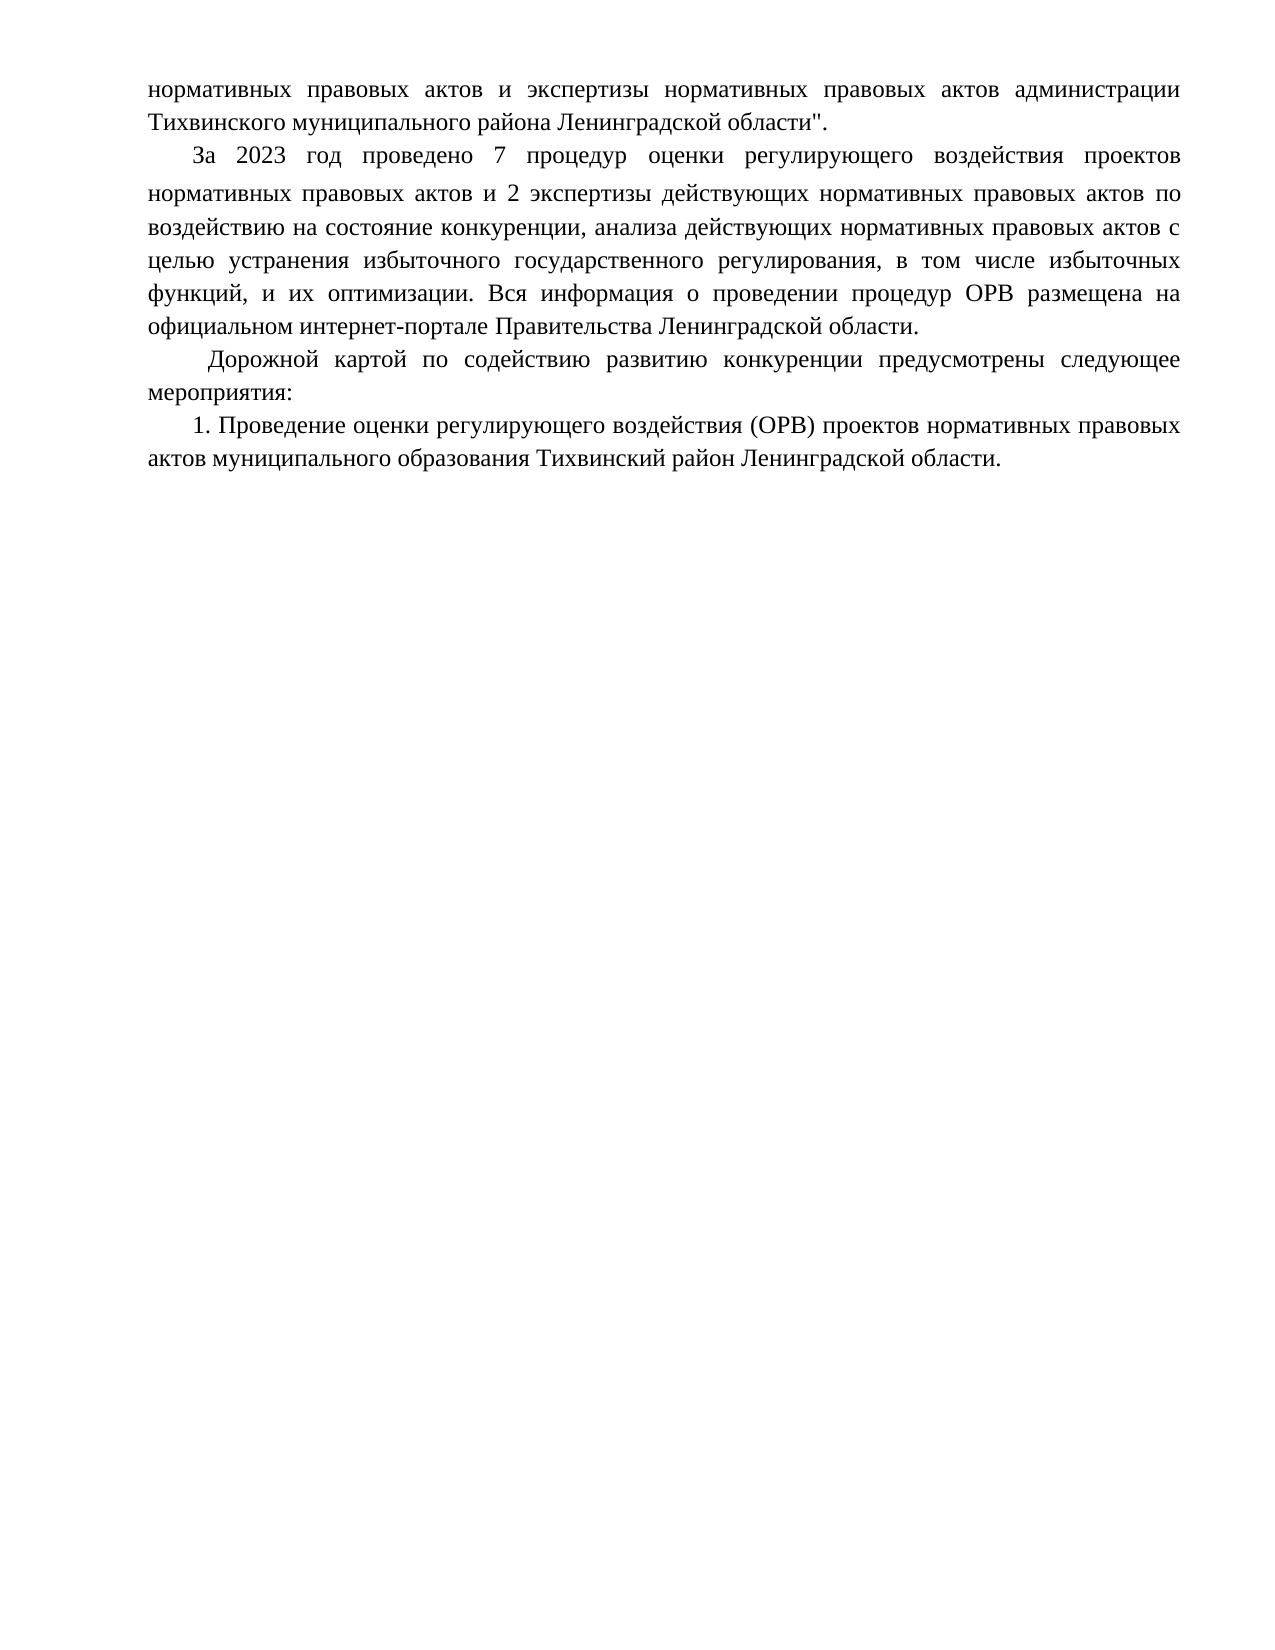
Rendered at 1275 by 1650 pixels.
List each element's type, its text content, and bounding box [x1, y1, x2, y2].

text 1. Проведение оценки регулирующего воздействия (ОРВ) проектов нормативных правовых актов муниципального образования Тихвинский район Ленинградской области. [148, 411, 1181, 472]
text За 2023 год проведено 7 процедур оценки регулирующего воздействия проектов нормативных правовых актов и 2 экспертизы действующих нормативных правовых актов по воздействию на состояние конкуренции, анализа действующих нормативных правовых актов с целью устранения избыточного государственного регулирования, в том числе избыточных функций, и их оптимизации. Вся информация о проведении процедур ОРВ размещена на официальном интернет-портале Правительства Ленинградской области. [148, 140, 1181, 340]
text Дорожной картой по содействию развитию конкуренции предусмотрены следующее мероприятия: [148, 344, 1181, 406]
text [148, 74, 1181, 136]
